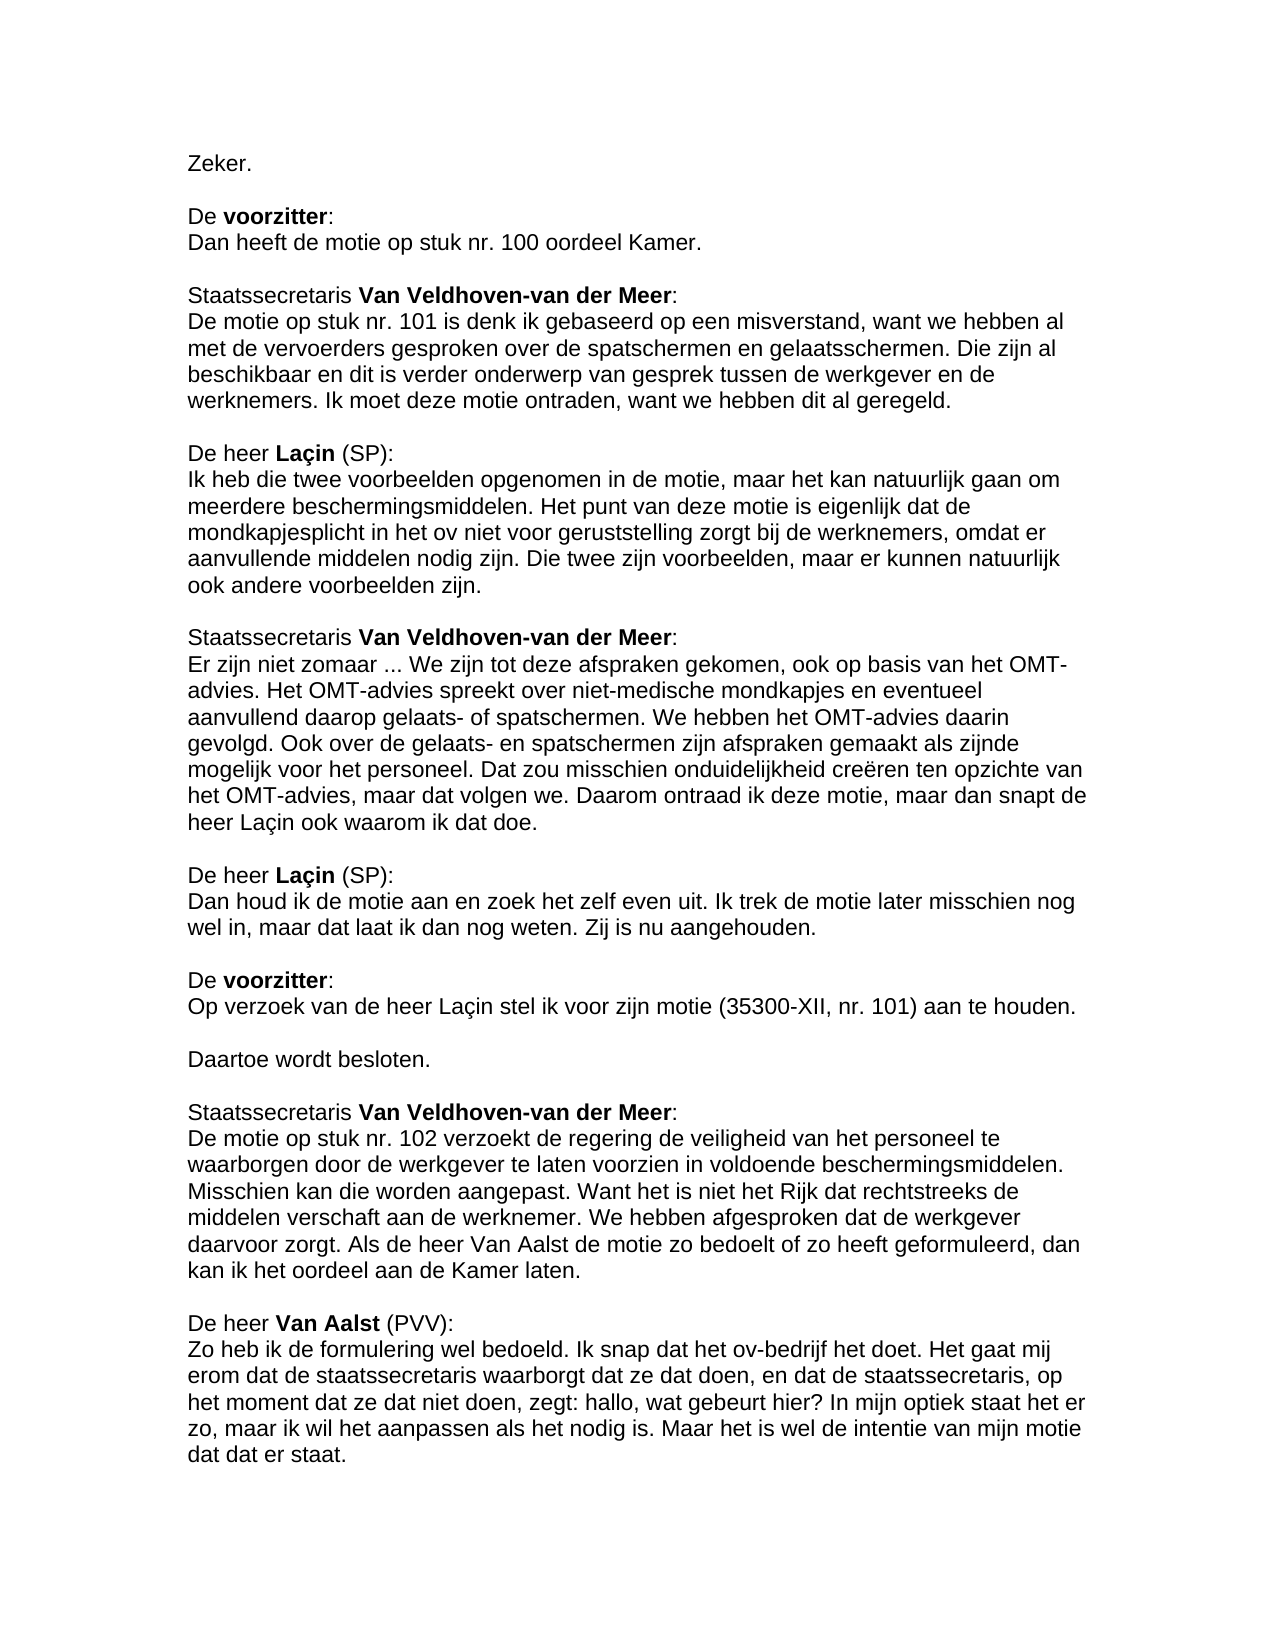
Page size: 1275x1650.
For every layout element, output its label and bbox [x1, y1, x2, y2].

text [187, 150, 1087, 1494]
